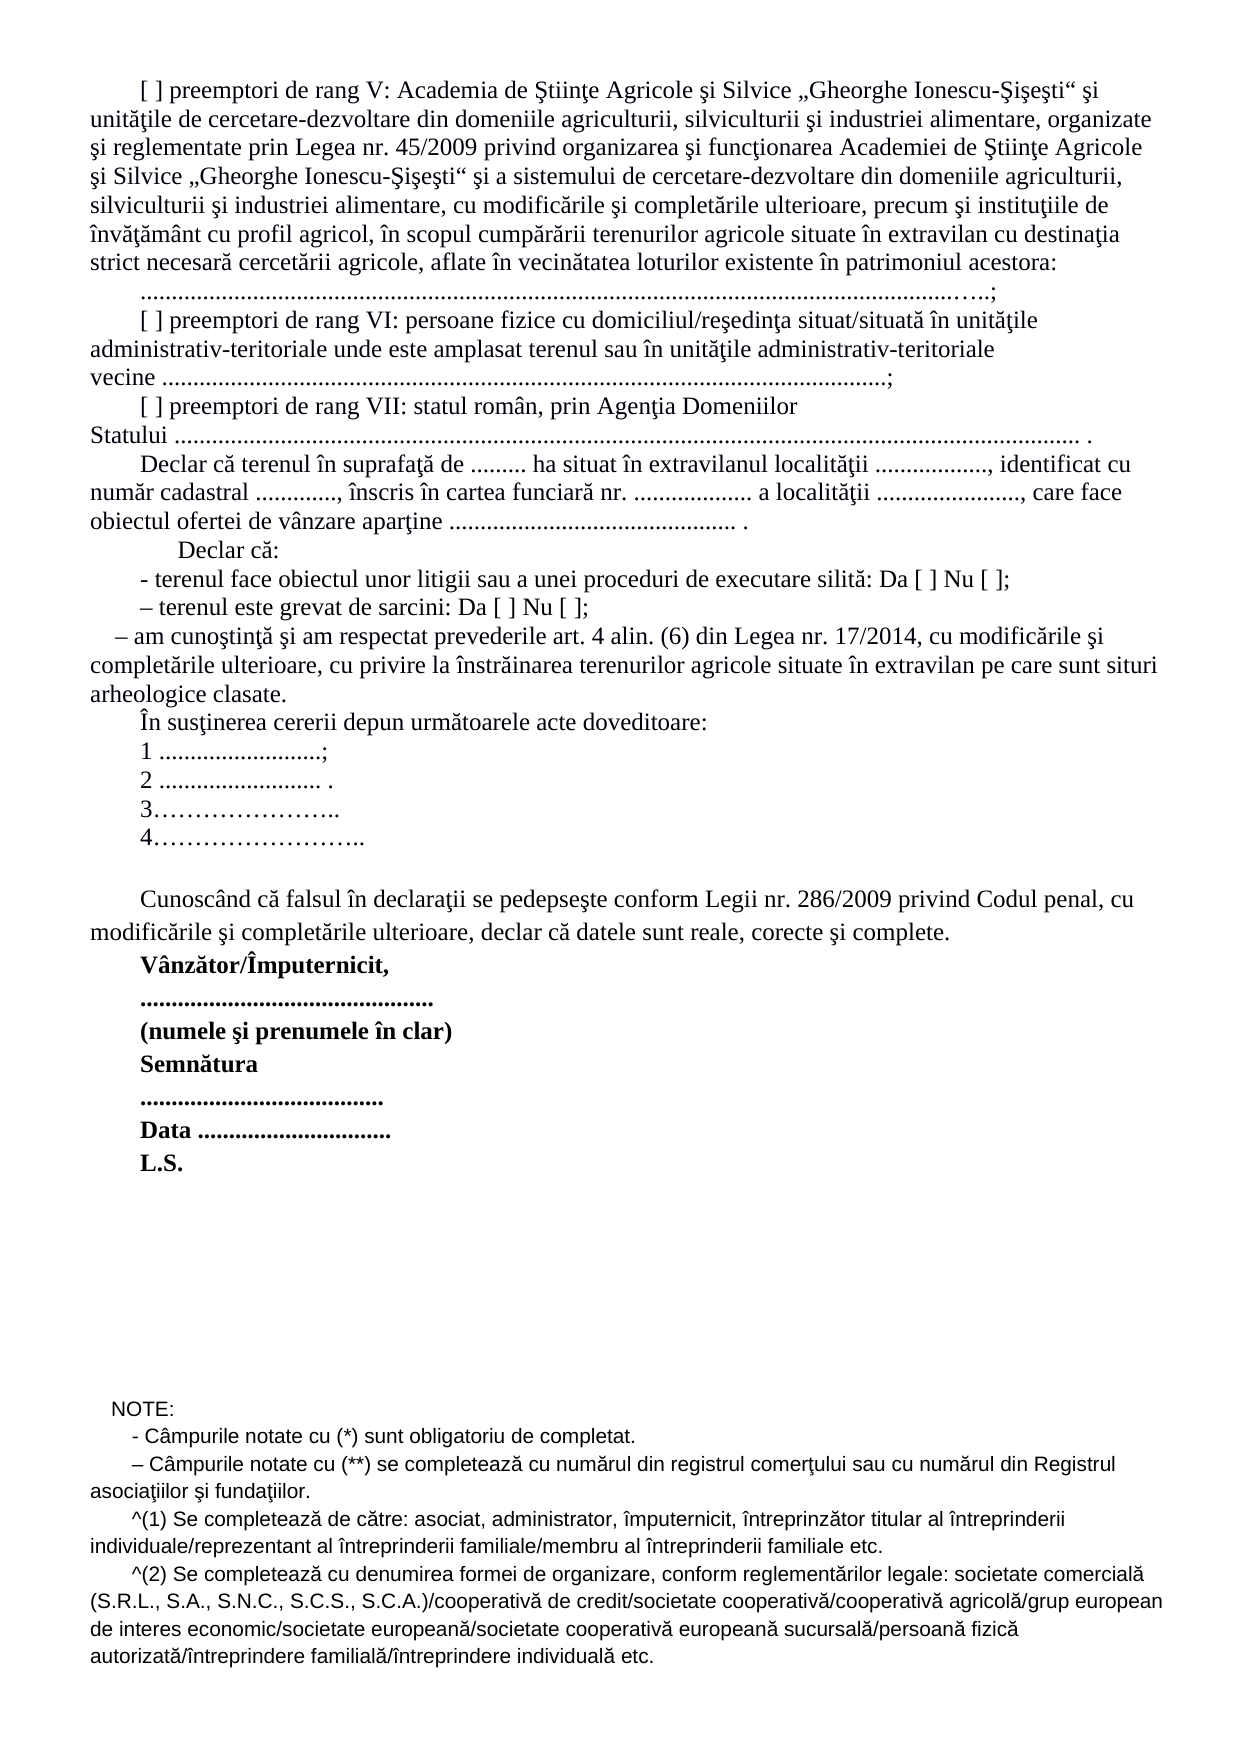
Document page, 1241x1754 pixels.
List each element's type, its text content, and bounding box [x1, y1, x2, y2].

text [90, 75, 1165, 794]
text Cunoscând că falsul în declaraţii se pedepseşte conform Legii nr. 286/2009 privind Codul penal, cu modificările şi completările ulterioare, declar că datele sunt reale, corecte şi complete. Vânzător/Împuternicit, ............................................... (numele şi prenumele în clar) Semnătura ....................................... Data ............................... L.S. [90, 851, 1165, 1210]
text 3………………….. [90, 794, 1165, 822]
text NOTE: - Câmpurile notate cu (*) sunt obligatoriu de completat. – Câmpurile notate cu (**) se completează cu numărul din registrul comerţului sau cu numărul din Registrul asociaţiilor şi fundaţiilor. ^(1) Se completează de către: asociat, administrator, împuternicit, întreprinzător titular al întreprinderii individuale/reprezentant al întreprinderii familiale/membru al întreprinderii familiale etc. ^(2) Se completează cu denumirea formei de organizare, conform reglementărilor legale: societate comercială (S.R.L., S.A., S.N.C., S.C.S., S.C.A.)/cooperativă de credit/societate cooperativă/cooperativă agricolă/grup european de interes economic/societate europeană/societate cooperativă europeană sucursală/persoană fizică autorizată/întreprindere familială/întreprindere individuală etc. [90, 1397, 1165, 1668]
text 4…………………….. [90, 822, 1165, 851]
